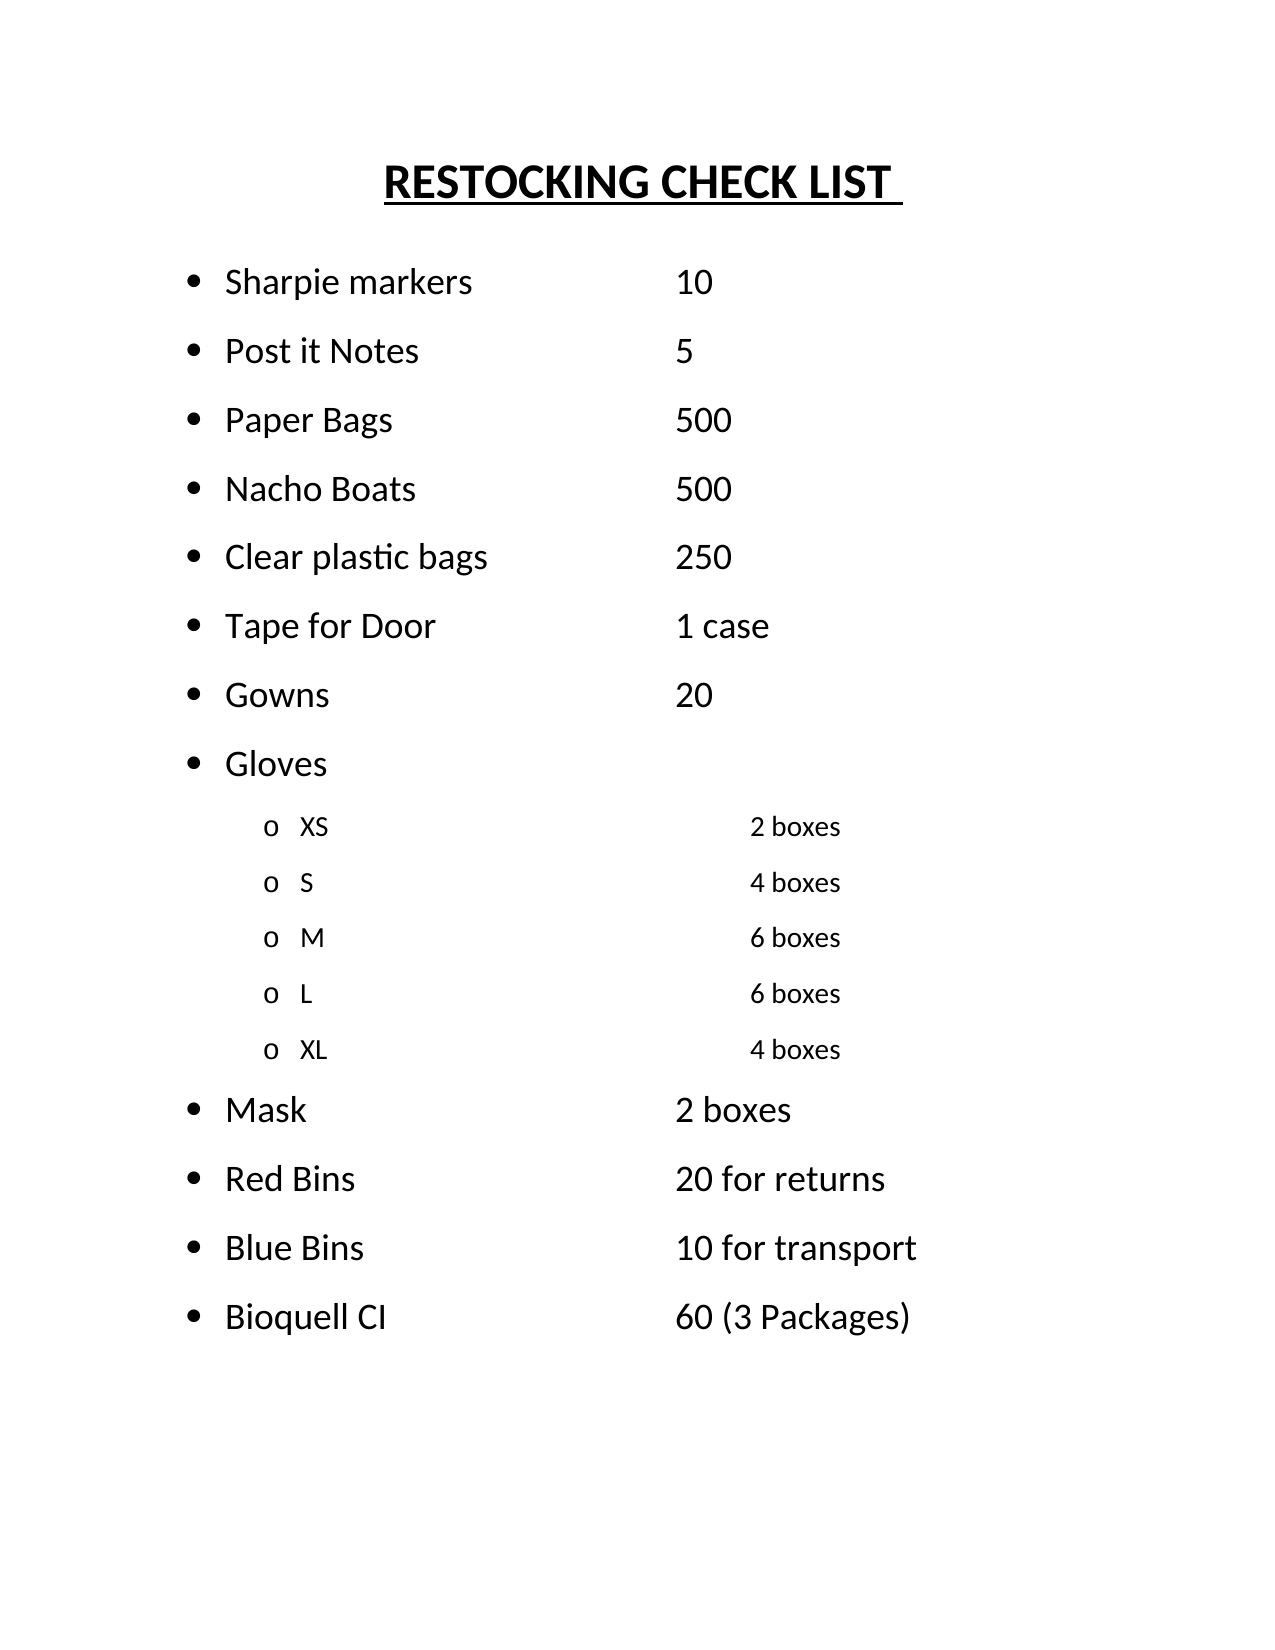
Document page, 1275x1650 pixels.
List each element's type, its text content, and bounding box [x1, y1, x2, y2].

list L 6 boxes [262, 975, 1125, 1012]
list Post it Notes 5 [187, 327, 1125, 373]
list Gowns 20 [187, 671, 1125, 717]
list Red Bins 20 for returns [187, 1155, 1125, 1201]
list Sharpie markers 10 [187, 258, 1125, 304]
list Nacho Boats 500 [187, 464, 1125, 510]
list XL 4 boxes [262, 1031, 1125, 1068]
list XS 2 boxes [262, 808, 1125, 845]
list Bioquell CI 60 (3 Packages) [187, 1293, 1125, 1338]
list Mask 2 boxes [187, 1086, 1125, 1132]
list M 6 boxes [262, 919, 1125, 957]
list Tape for Door 1 case [187, 602, 1125, 648]
list Blue Bins 10 for transport [187, 1224, 1125, 1270]
list Gloves [187, 739, 1125, 785]
text RESTOCKING CHECK LIST [150, 150, 1125, 211]
list S 4 boxes [262, 864, 1125, 901]
list Clear plastic bags 250 [187, 533, 1125, 579]
list Paper Bags 500 [187, 396, 1125, 442]
